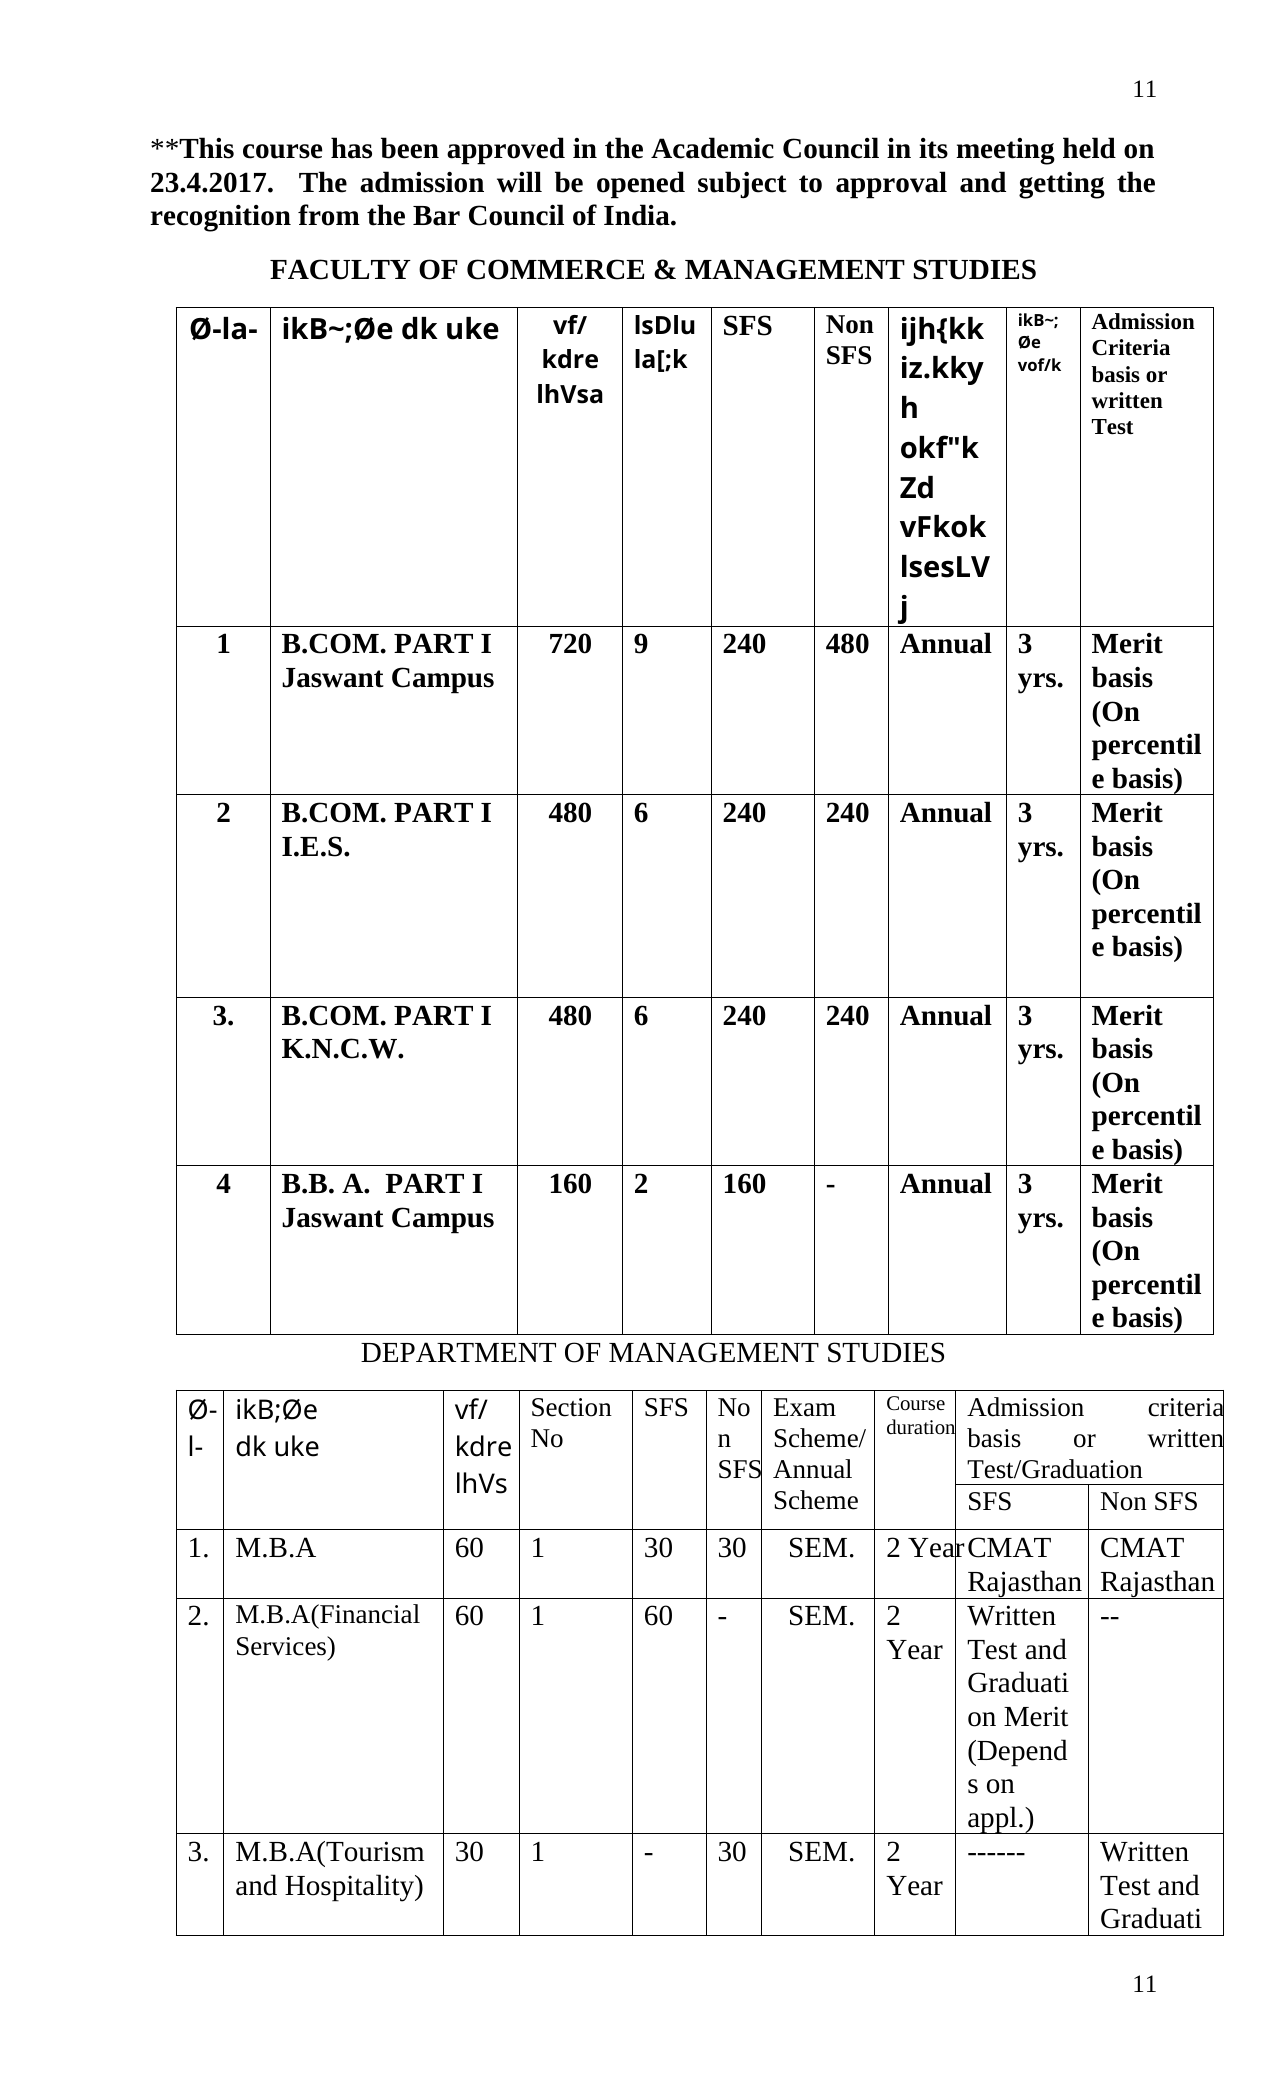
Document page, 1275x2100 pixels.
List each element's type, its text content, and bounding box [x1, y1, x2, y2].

table_cell B.B. A. PART I Jaswant Campus [271, 1166, 517, 1334]
table_cell B.COM. PART I K.N.C.W. [271, 998, 517, 1165]
table_cell 160 [712, 1166, 814, 1334]
table_cell CMAT Rajasthan [956, 1530, 1088, 1597]
table_cell 60 [444, 1530, 519, 1597]
table_cell 720 [518, 627, 622, 794]
table_cell [177, 1530, 223, 1597]
text **This course has been approved in the Academic Council in its meeting held on 23.4.2017. The admission will be opened subject to approval and getting the recognition from the Bar Council of India. [150, 131, 1157, 232]
table_cell 9 [623, 627, 711, 794]
table_cell SFS [956, 1485, 1088, 1529]
table_cell SEM. [762, 1599, 874, 1833]
table_cell 2 Year [875, 1834, 955, 1935]
table_header Ø-l- [177, 1391, 223, 1529]
table_cell B.COM. PART I I.E.S. [271, 795, 517, 997]
table_cell ------ [956, 1834, 1088, 1935]
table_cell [224, 1834, 443, 1935]
table_cell Written Test and Graduation Merit (Depends on appl.) [956, 1599, 1088, 1833]
table_cell - [707, 1599, 761, 1833]
table_cell 240 [815, 795, 888, 997]
table_header vf/kdre lhVsa [518, 308, 622, 626]
table_cell - [815, 1166, 888, 1334]
table_cell 480 [815, 627, 888, 794]
table_cell 30 [633, 1530, 706, 1597]
table_header lsDlu la[;k [623, 308, 711, 626]
table_cell [177, 1599, 223, 1833]
table_cell -- [1089, 1599, 1223, 1833]
table_cell [177, 1834, 223, 1935]
table_cell Non SFS [1089, 1485, 1223, 1529]
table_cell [1089, 1834, 1223, 1935]
table_cell 2 Year [875, 1599, 955, 1833]
table_cell - [633, 1834, 706, 1935]
table_cell B.COM. PART I Jaswant Campus [271, 627, 517, 794]
table_cell 60 [444, 1599, 519, 1833]
table_cell Merit basis (On percentile basis) [1081, 998, 1213, 1165]
table_header ikB~;Øe vof/k [1007, 308, 1080, 626]
table_header vf/kdre lhVs [444, 1391, 519, 1529]
table_cell M.B.A(Financial Services) [224, 1599, 443, 1833]
table_cell 2 Year [875, 1530, 955, 1597]
table_cell 1 [177, 627, 270, 794]
table_cell SEM. [762, 1530, 874, 1597]
table_header Admission Criteria basis or written Test [1081, 308, 1213, 626]
table_header Admission criteria basis or written Test/Graduation [956, 1391, 1223, 1484]
table_header ikB;Øe dk uke [224, 1391, 443, 1529]
table_header Course duration [875, 1391, 955, 1529]
table_header Non SFS [815, 308, 888, 626]
table_cell 240 [712, 998, 814, 1165]
table_cell 240 [712, 627, 814, 794]
table_cell Annual [889, 1166, 1006, 1334]
table_cell 1 [520, 1834, 632, 1935]
text FACULTY OF COMMERCE & MANAGEMENT STUDIES [150, 253, 1157, 286]
table_cell 2 [177, 795, 270, 997]
table_cell 160 [518, 1166, 622, 1334]
table_cell Merit basis (On percentile basis) [1081, 627, 1213, 794]
table_header ijh{kk iz.kkyh okf"kZd vFkok lsesLVj [889, 308, 1006, 626]
table_header SFS [712, 308, 814, 626]
table_cell 240 [815, 998, 888, 1165]
table_cell 4 [177, 1166, 270, 1334]
table_cell 30 [707, 1530, 761, 1597]
table_cell SEM. [762, 1834, 874, 1935]
table_cell 60 [633, 1599, 706, 1833]
table_cell 3 yrs. [1007, 1166, 1080, 1334]
table_cell CMAT Rajasthan [1089, 1530, 1223, 1597]
table_cell Annual [889, 998, 1006, 1165]
text DEPARTMENT OF MANAGEMENT STUDIES [150, 1335, 1157, 1369]
table_cell 3 yrs. [1007, 998, 1080, 1165]
table_header Non SFS [707, 1391, 761, 1529]
table_header Exam Scheme/ Annual Scheme [762, 1391, 874, 1529]
table_cell 3 yrs. [1007, 627, 1080, 794]
table_header ikB~;Øe dk uke [271, 308, 517, 626]
table_cell 6 [623, 795, 711, 997]
table_cell 480 [518, 998, 622, 1165]
table_cell 480 [518, 795, 622, 997]
table_cell Merit basis (On percentile basis) [1081, 795, 1213, 997]
table_cell Merit basis (On percentile basis) [1081, 1166, 1213, 1334]
table_cell 30 [707, 1834, 761, 1935]
table_cell 3 yrs. [1007, 795, 1080, 997]
table_cell 1 [520, 1530, 632, 1597]
table_cell Annual [889, 627, 1006, 794]
table_cell 30 [444, 1834, 519, 1935]
table_cell Annual [889, 795, 1006, 997]
table_cell 6 [623, 998, 711, 1165]
table_header SFS [633, 1391, 706, 1529]
table_cell 2 [623, 1166, 711, 1334]
table_cell 240 [712, 795, 814, 997]
table_cell M.B.A [224, 1530, 443, 1597]
table_cell 3. [177, 998, 270, 1165]
table_header Section No [520, 1391, 632, 1529]
table_cell 1 [520, 1599, 632, 1833]
table_header Ø-la- [177, 308, 270, 626]
